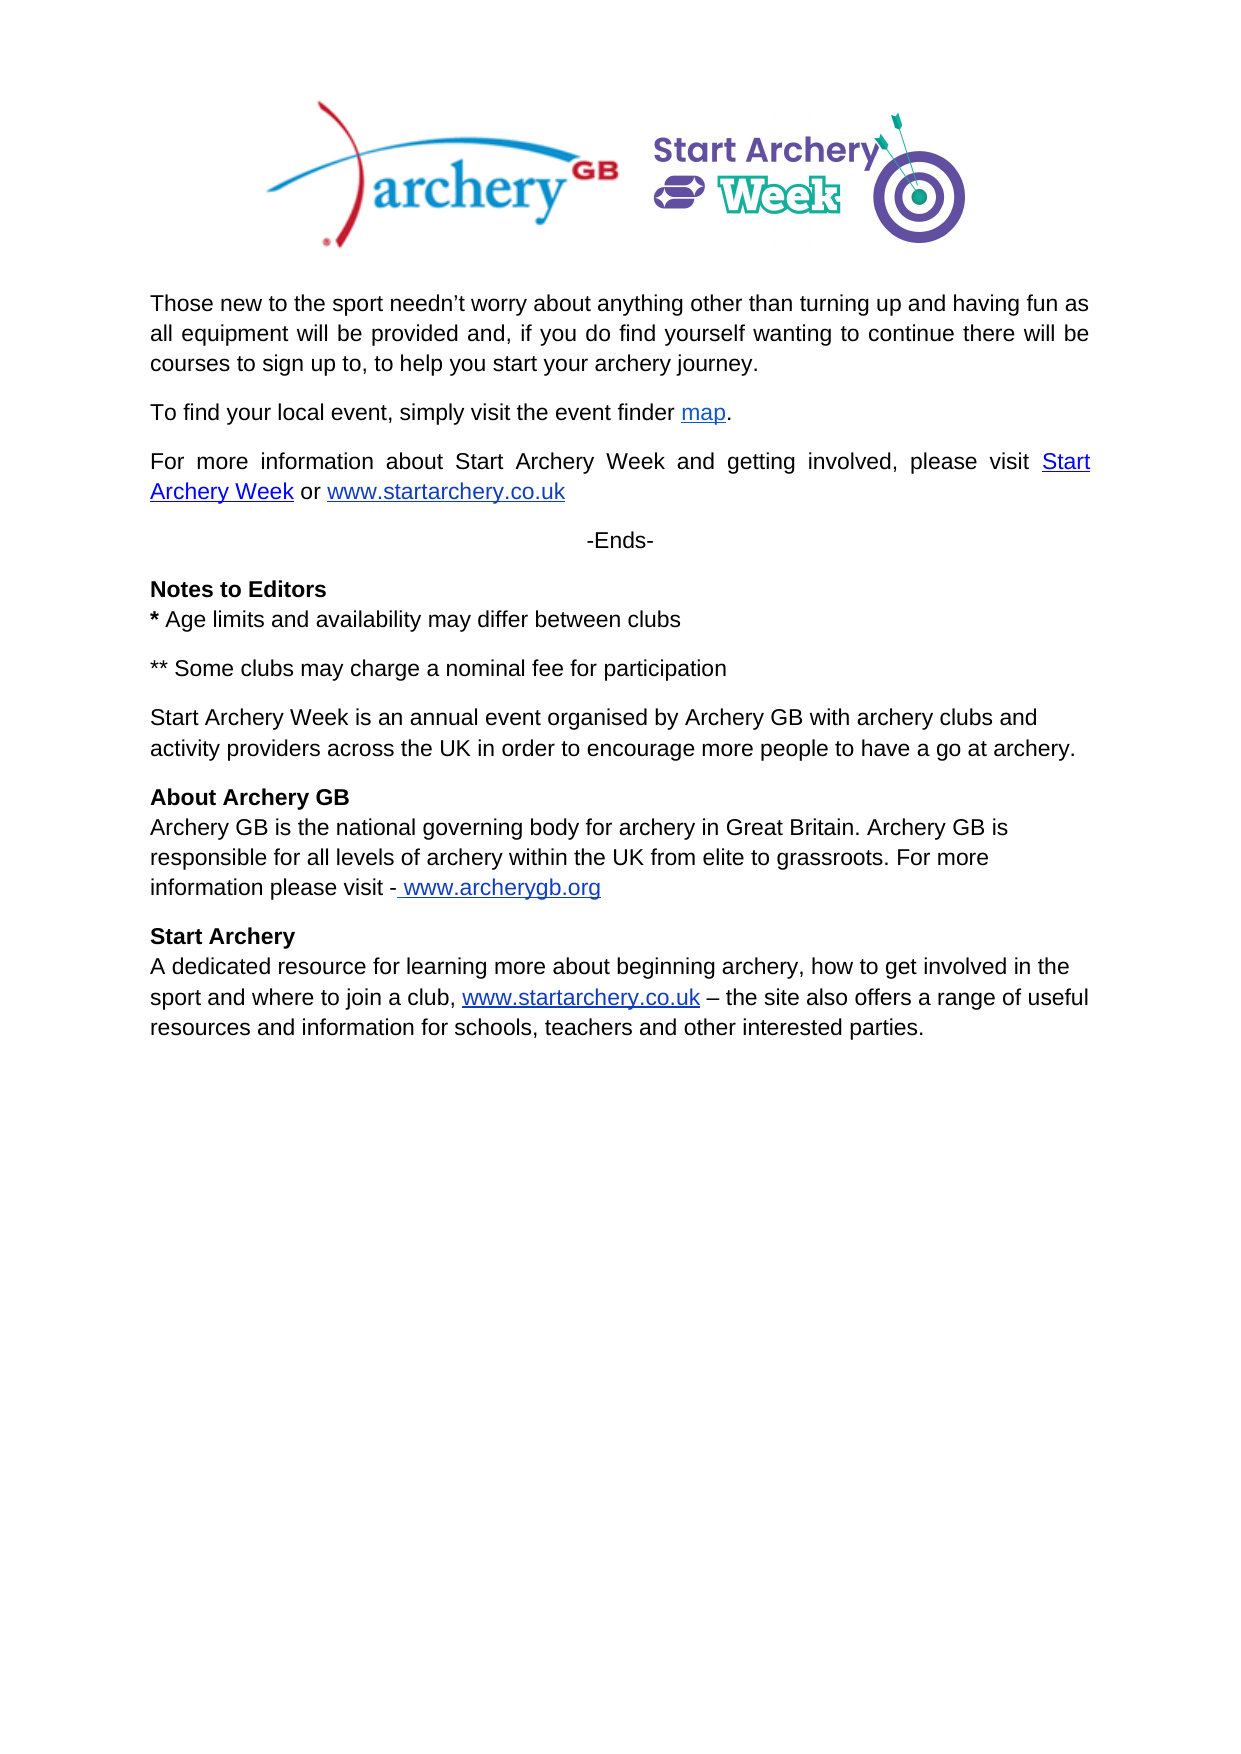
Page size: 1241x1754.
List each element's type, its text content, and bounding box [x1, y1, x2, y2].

text About Archery GB Archery GB is the national governing body for archery in Great Britain. Archery GB is responsible for all levels of archery within the UK from elite to grassroots. For more information please visit - www.archerygb.org [150, 783, 1090, 901]
text ** Some clubs may charge a nominal fee for participation [150, 655, 1090, 682]
text Start Archery A dedicated resource for learning more about beginning archery, how to get involved in the sport and where to join a club, www.startarchery.co.uk – the site also offers a range of useful resources and information for schools, teachers and other interested parties. [150, 923, 1090, 1040]
text For more information about Start Archery Week and getting involved, please visit Start Archery Week or www.startarchery.co.uk [150, 448, 1090, 505]
text Notes to Editors * Age limits and availability may differ between clubs [150, 576, 1090, 633]
picture [642, 104, 976, 255]
text Those new to the sport needn’t worry about anything other than turning up and having fun as all equipment will be provided and, if you do find yourself wanting to continue there will be courses to sign up to, to help you start your archery journey. [150, 290, 1090, 377]
text To find your local event, simply visit the event finder map. [150, 399, 1090, 426]
picture [264, 100, 626, 255]
text -Ends- [150, 527, 1090, 554]
text Start Archery Week is an annual event organised by Archery GB with archery clubs and activity providers across the UK in order to encourage more people to have a go at archery. [150, 704, 1090, 761]
